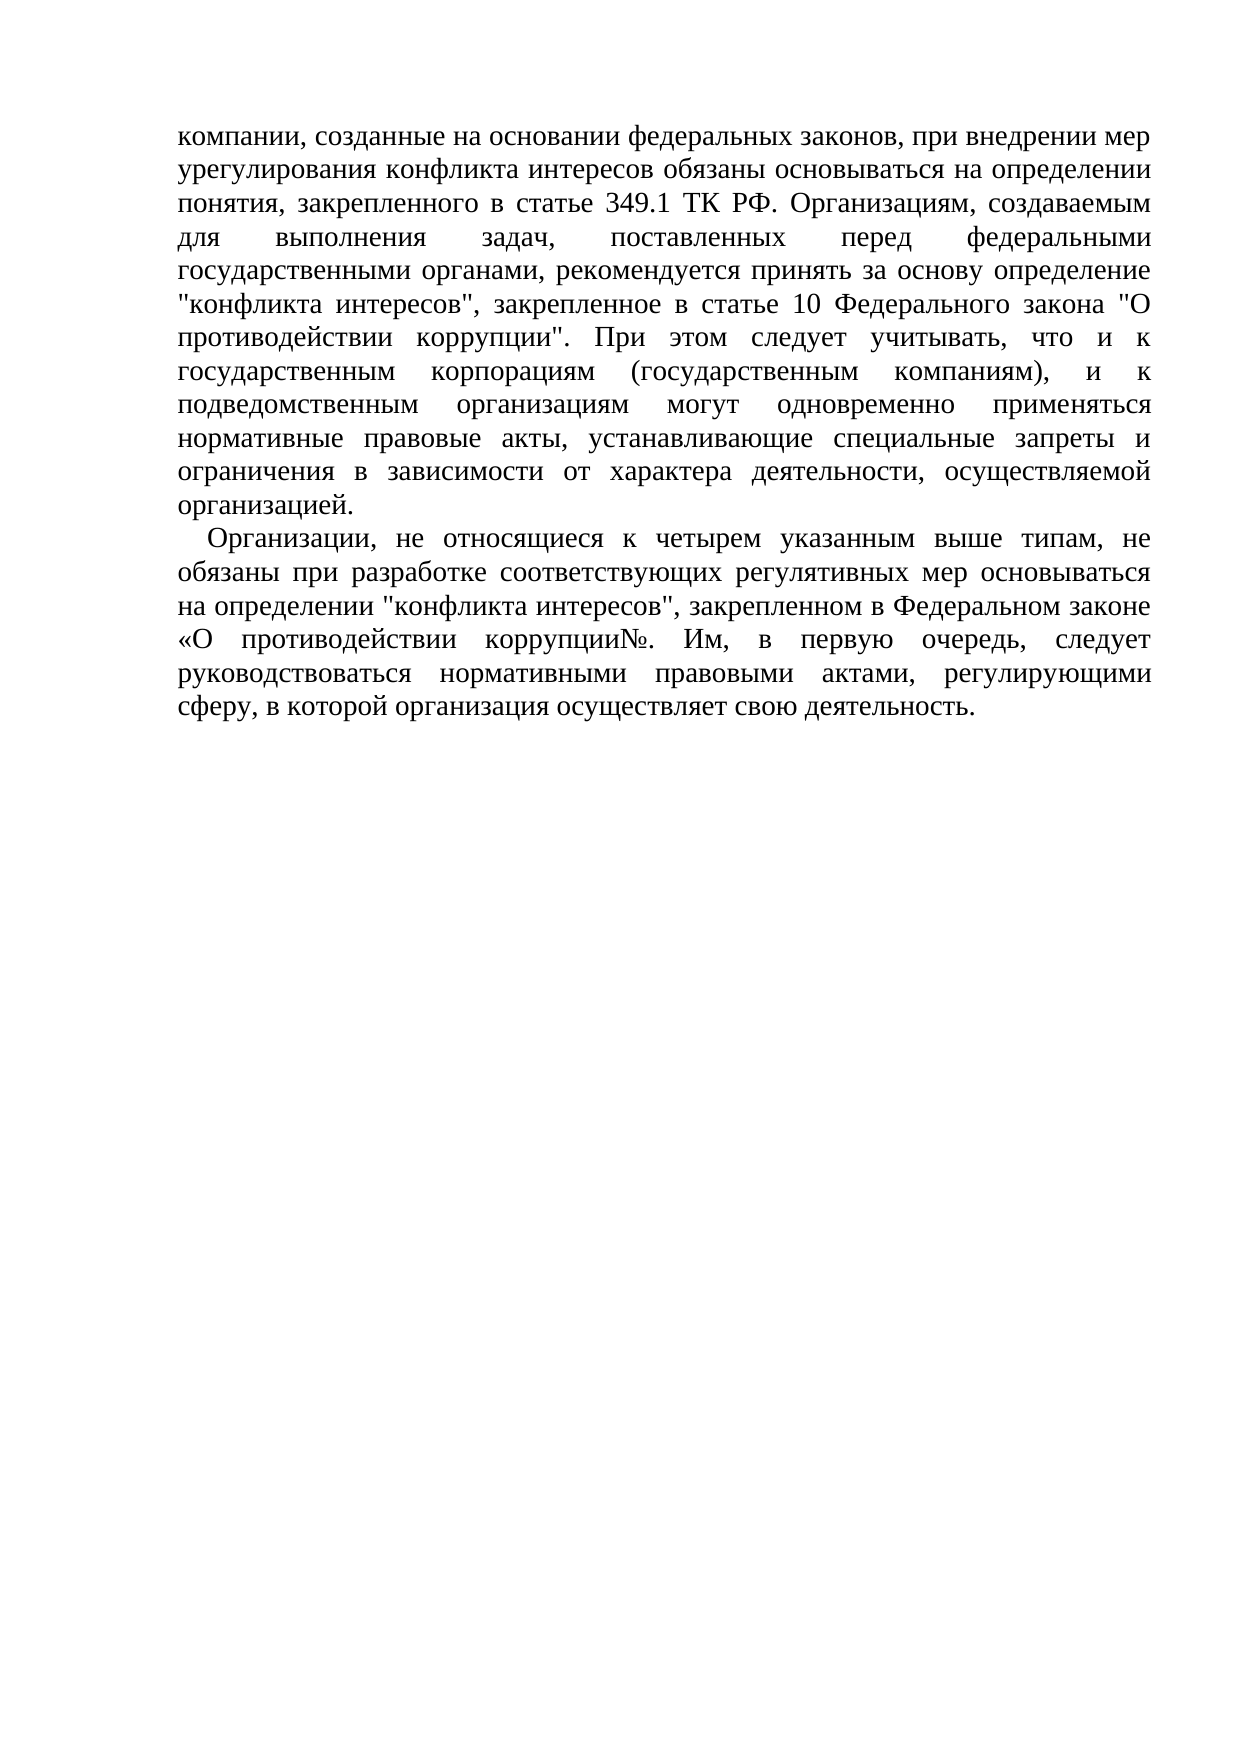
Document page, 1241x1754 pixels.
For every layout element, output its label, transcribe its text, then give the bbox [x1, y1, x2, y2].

text Организации, не относящиеся к четырем указанным выше типам, не обязаны при разработке соответствующих регулятивных мер основываться на определении "конфликта интересов", закрепленном в Федеральном законе «О противодействии коррупции№. Им, в первую очередь, следует руководствоваться нормативными правовыми актами, регулирующими сферу, в которой организация осуществляет свою деятельность. [177, 521, 1152, 722]
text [177, 118, 1152, 521]
